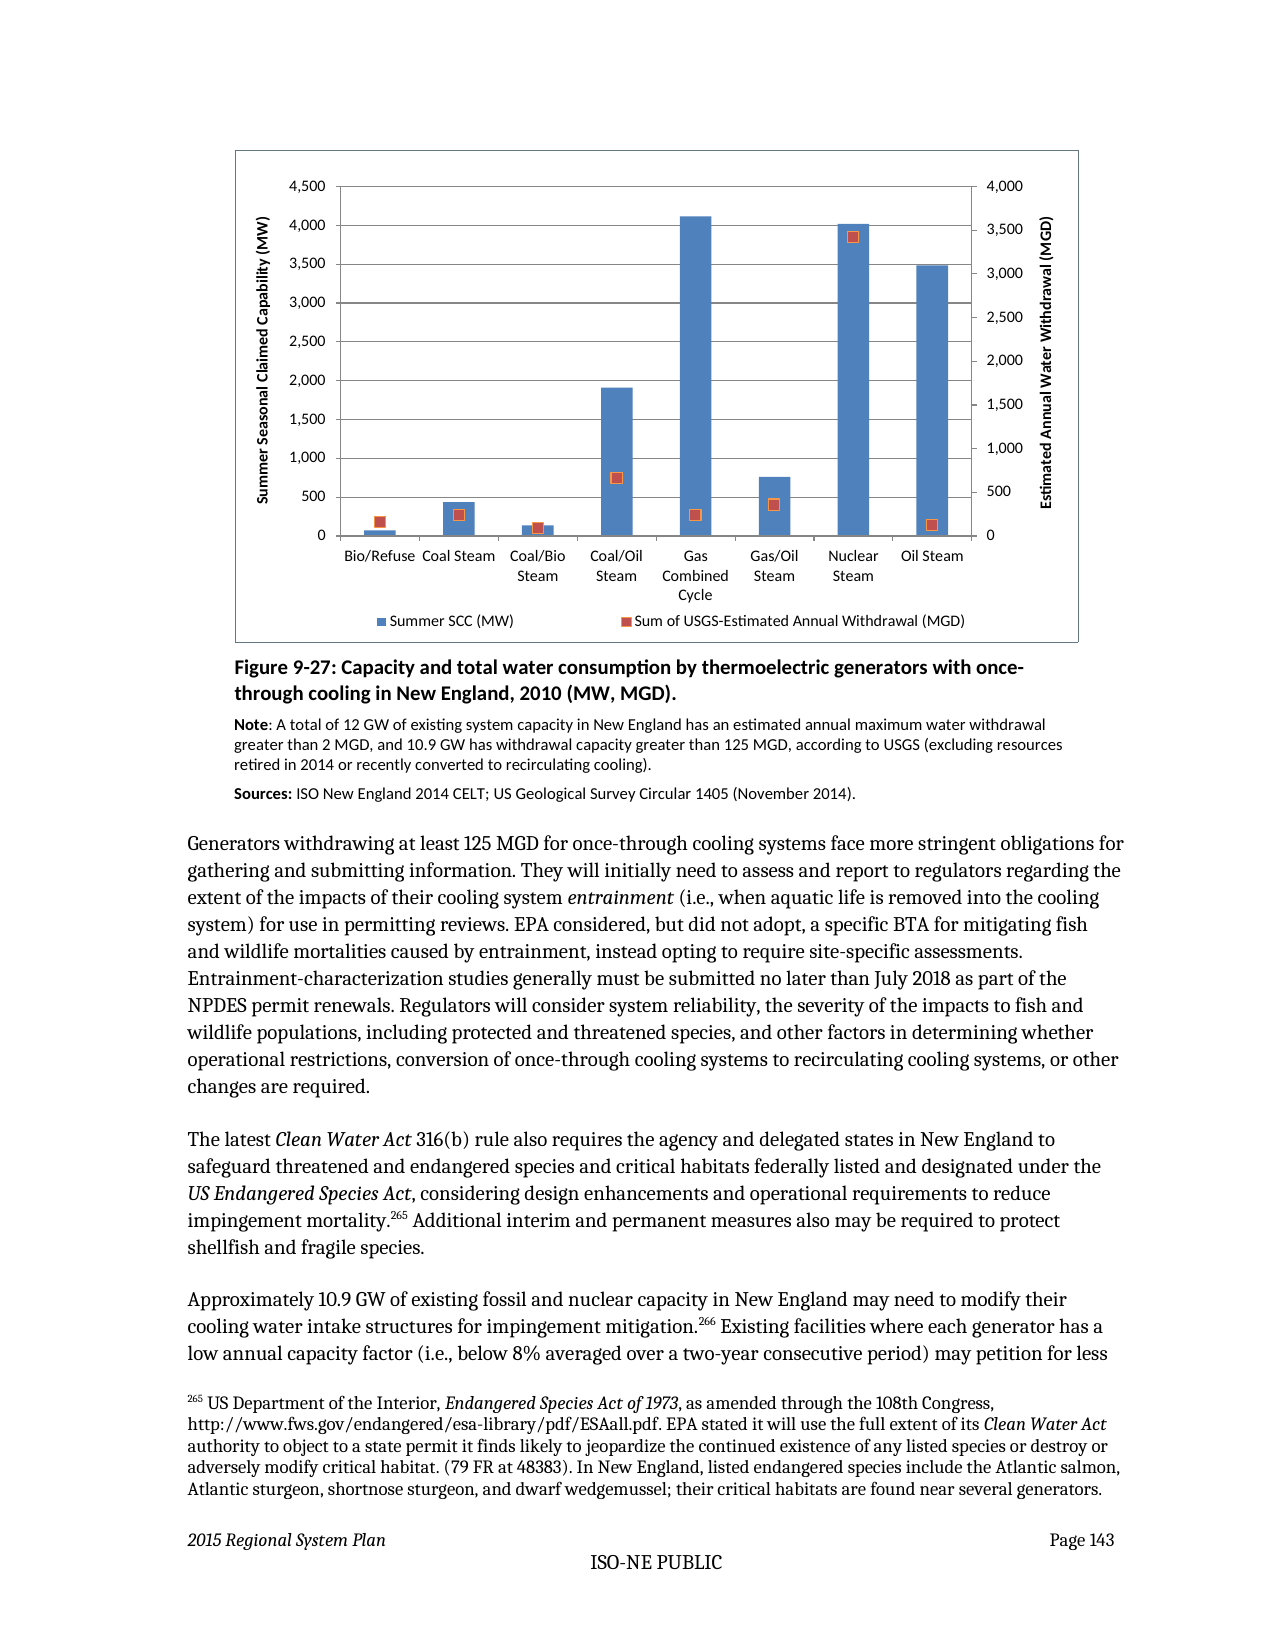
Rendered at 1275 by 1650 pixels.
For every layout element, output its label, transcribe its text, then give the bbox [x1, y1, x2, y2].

text Sources: ISO New England 2014 CELT; US Geological Survey Circular 1405 (November 2014). [234, 783, 1078, 803]
text Generators withdrawing at least 125 MGD for once-through cooling systems face more stringent obligations for gathering and submitting information. They will initially need to assess and report to regulators regarding the extent of the impacts of their cooling system entrainment (i.e., when aquatic life is removed into the cooling system) for use in permitting reviews. EPA considered, but did not adopt, a specific BTA for mitigating fish and wildlife mortalities caused by entrainment, instead opting to require site-specific assessments. Entrainment-characterization studies generally must be submitted no later than July 2018 as part of the NPDES permit renewals. Regulators will consider system reliability, the severity of the impacts to fish and wildlife populations, including protected and threatened species, and other factors in determining whether operational restrictions, conversion of once-through cooling systems to recirculating cooling systems, or other changes are required. [187, 828, 1125, 1099]
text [187, 1284, 1125, 1366]
text Note: A total of 12 GW of existing system capacity in New England has an estimated annual maximum water withdrawal greater than 2 MGD, and 10.9 GW has withdrawal capacity greater than 125 MGD, according to USGS (excluding resources retired in 2014 or recently converted to recirculating cooling). [234, 714, 1078, 775]
text The latest Clean Water Act 316(b) rule also requires the agency and delegated states in New England to safeguard threatened and endangered species and critical habitats federally listed and designated under the US Endangered Species Act, considering design enhancements and operational requirements to reduce impingement mortality. Additional interim and permanent measures also may be required to protect shellfish and fragile species. [187, 1124, 1125, 1259]
